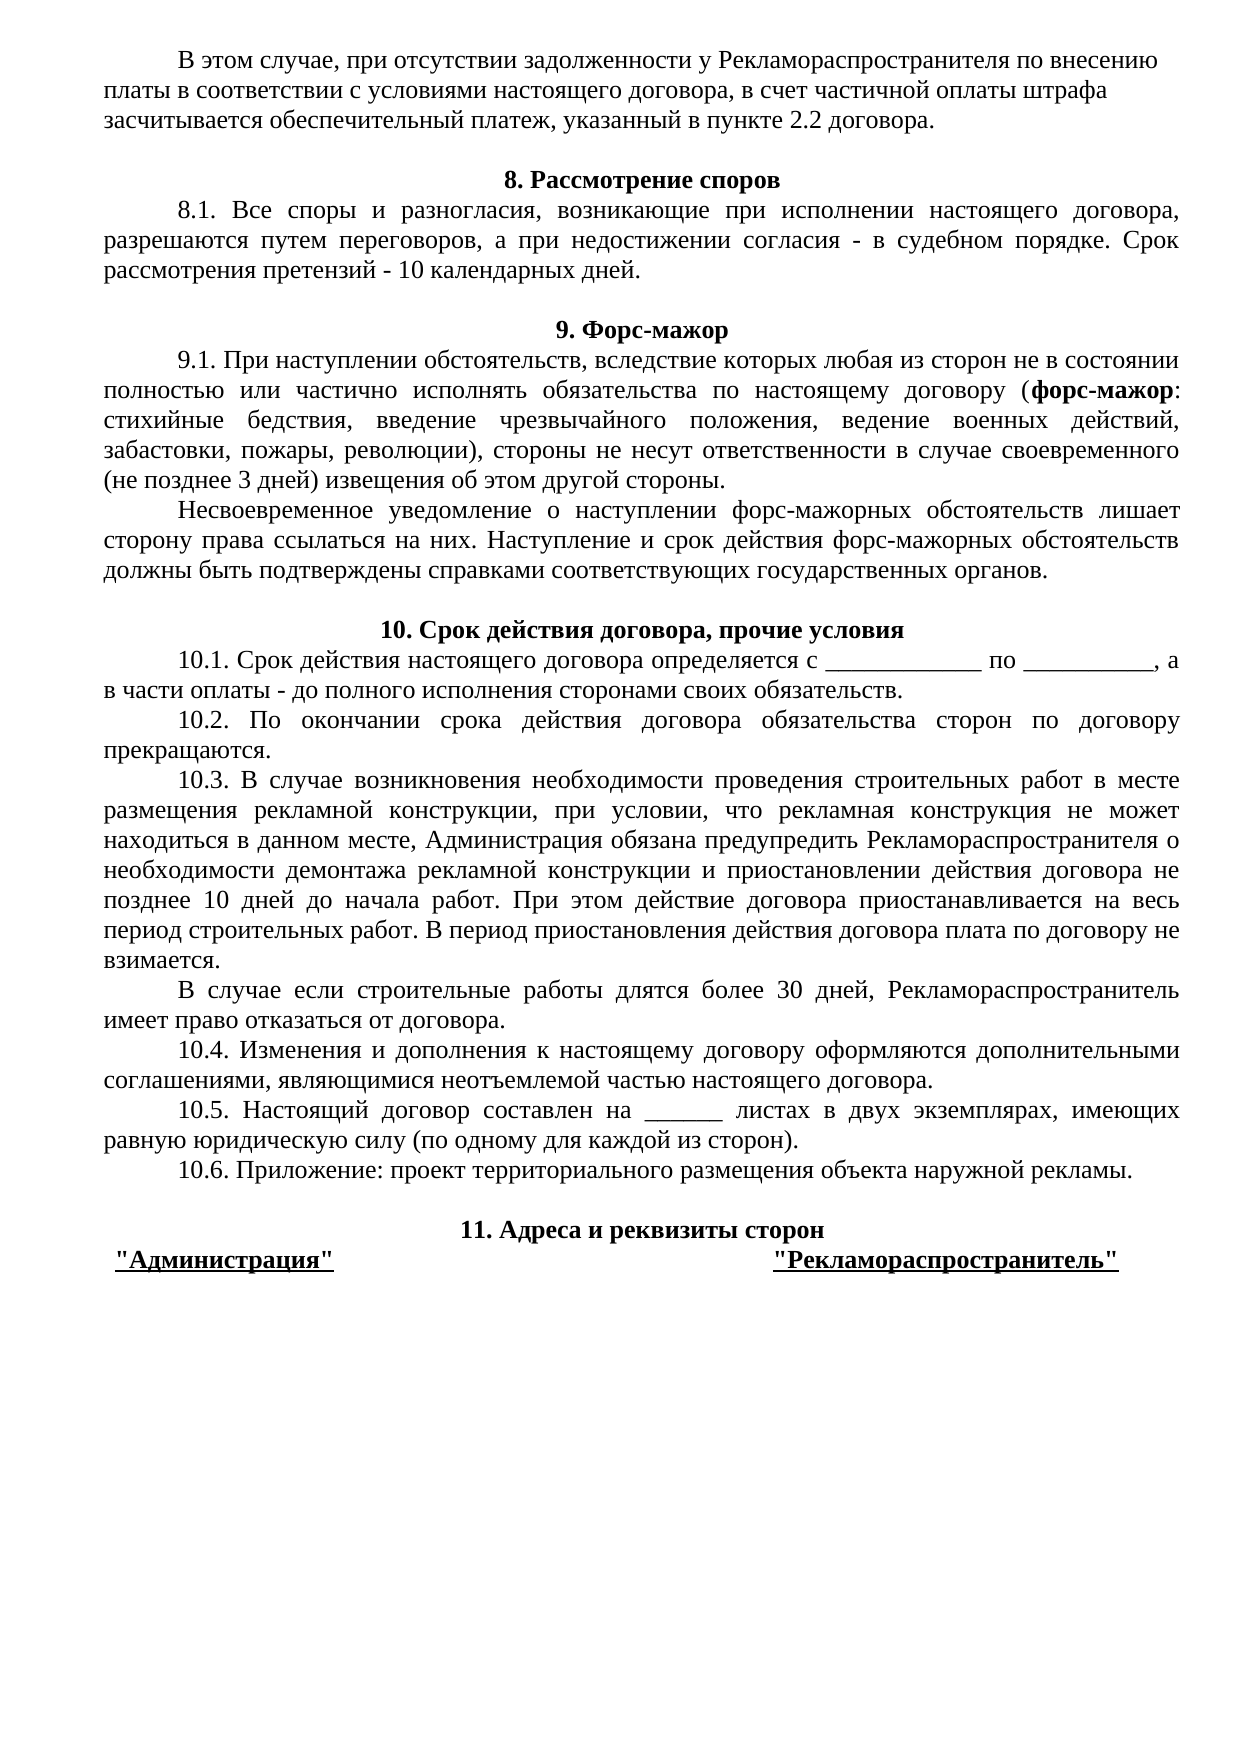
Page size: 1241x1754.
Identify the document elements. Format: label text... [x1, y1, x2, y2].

table_header "Рекламораспространитель" [617, 1244, 1130, 1274]
text 10.6. Приложение: проект территориального размещения объекта наружной рекламы. [103, 1154, 1181, 1184]
text В случае если строительные работы длятся более 30 дней, Рекламораспространитель имеет право отказаться от договора. [103, 974, 1181, 1034]
text 8. Рассмотрение споров [103, 164, 1181, 194]
text 10.1. Срок действия настоящего договора определяется с ____________ по __________, а в части оплаты - до полного исполнения сторонами своих обязательств. [103, 644, 1181, 704]
text 10.4. Изменения и дополнения к настоящему договору оформляются дополнительными соглашениями, являющимися неотъемлемой частью настоящего договора. [103, 1034, 1181, 1094]
table_header "Администрация" [103, 1244, 617, 1274]
text 9.1. При наступлении обстоятельств, вследствие которых любая из сторон не в состоянии полностью или частично исполнять обязательства по настоящему договору (форс-мажор: стихийные бедствия, введение чрезвычайного положения, ведение военных действий, забастовки, пожары, революции), стороны не несут ответственности в случае своевременного (не позднее 3 дней) извещения об этом другой стороны. [103, 344, 1181, 494]
text 10.5. Настоящий договор составлен на ______ листах в двух экземплярах, имеющих равную юридическую силу (по одному для каждой из сторон). [103, 1094, 1181, 1154]
text 9. Форс-мажор [103, 314, 1181, 344]
text 11. Адреса и реквизиты сторон [103, 1214, 1181, 1244]
text 10. Срок действия договора, прочие условия [103, 614, 1181, 644]
text 10.2. По окончании срока действия договора обязательства сторон по договору прекращаются. [103, 704, 1181, 764]
text 8.1. Все споры и разногласия, возникающие при исполнении настоящего договора, разрешаются путем переговоров, а при недостижении согласия - в судебном порядке. Срок рассмотрения претензий - 10 календарных дней. [103, 194, 1181, 284]
text В этом случае, при отсутствии задолженности у Рекламораспространителя по внесению платы в соответствии с условиями настоящего договора, в счет частичной оплаты штрафа засчитывается обеспечительный платеж, указанный в пункте 2.2 договора. [103, 44, 1181, 134]
text Несвоевременное уведомление о наступлении форс-мажорных обстоятельств лишает сторону права ссылаться на них. Наступление и срок действия форс-мажорных обстоятельств должны быть подтверждены справками соответствующих государственных органов. [103, 494, 1181, 584]
text 10.3. В случае возникновения необходимости проведения строительных работ в месте размещения рекламной конструкции, при условии, что рекламная конструкция не может находиться в данном месте, Администрация обязана предупредить Рекламораспространителя о необходимости демонтажа рекламной конструкции и приостановлении действия договора не позднее 10 дней до начала работ. При этом действие договора приостанавливается на весь период строительных работ. В период приостановления действия договора плата по договору не взимается. [103, 764, 1181, 974]
